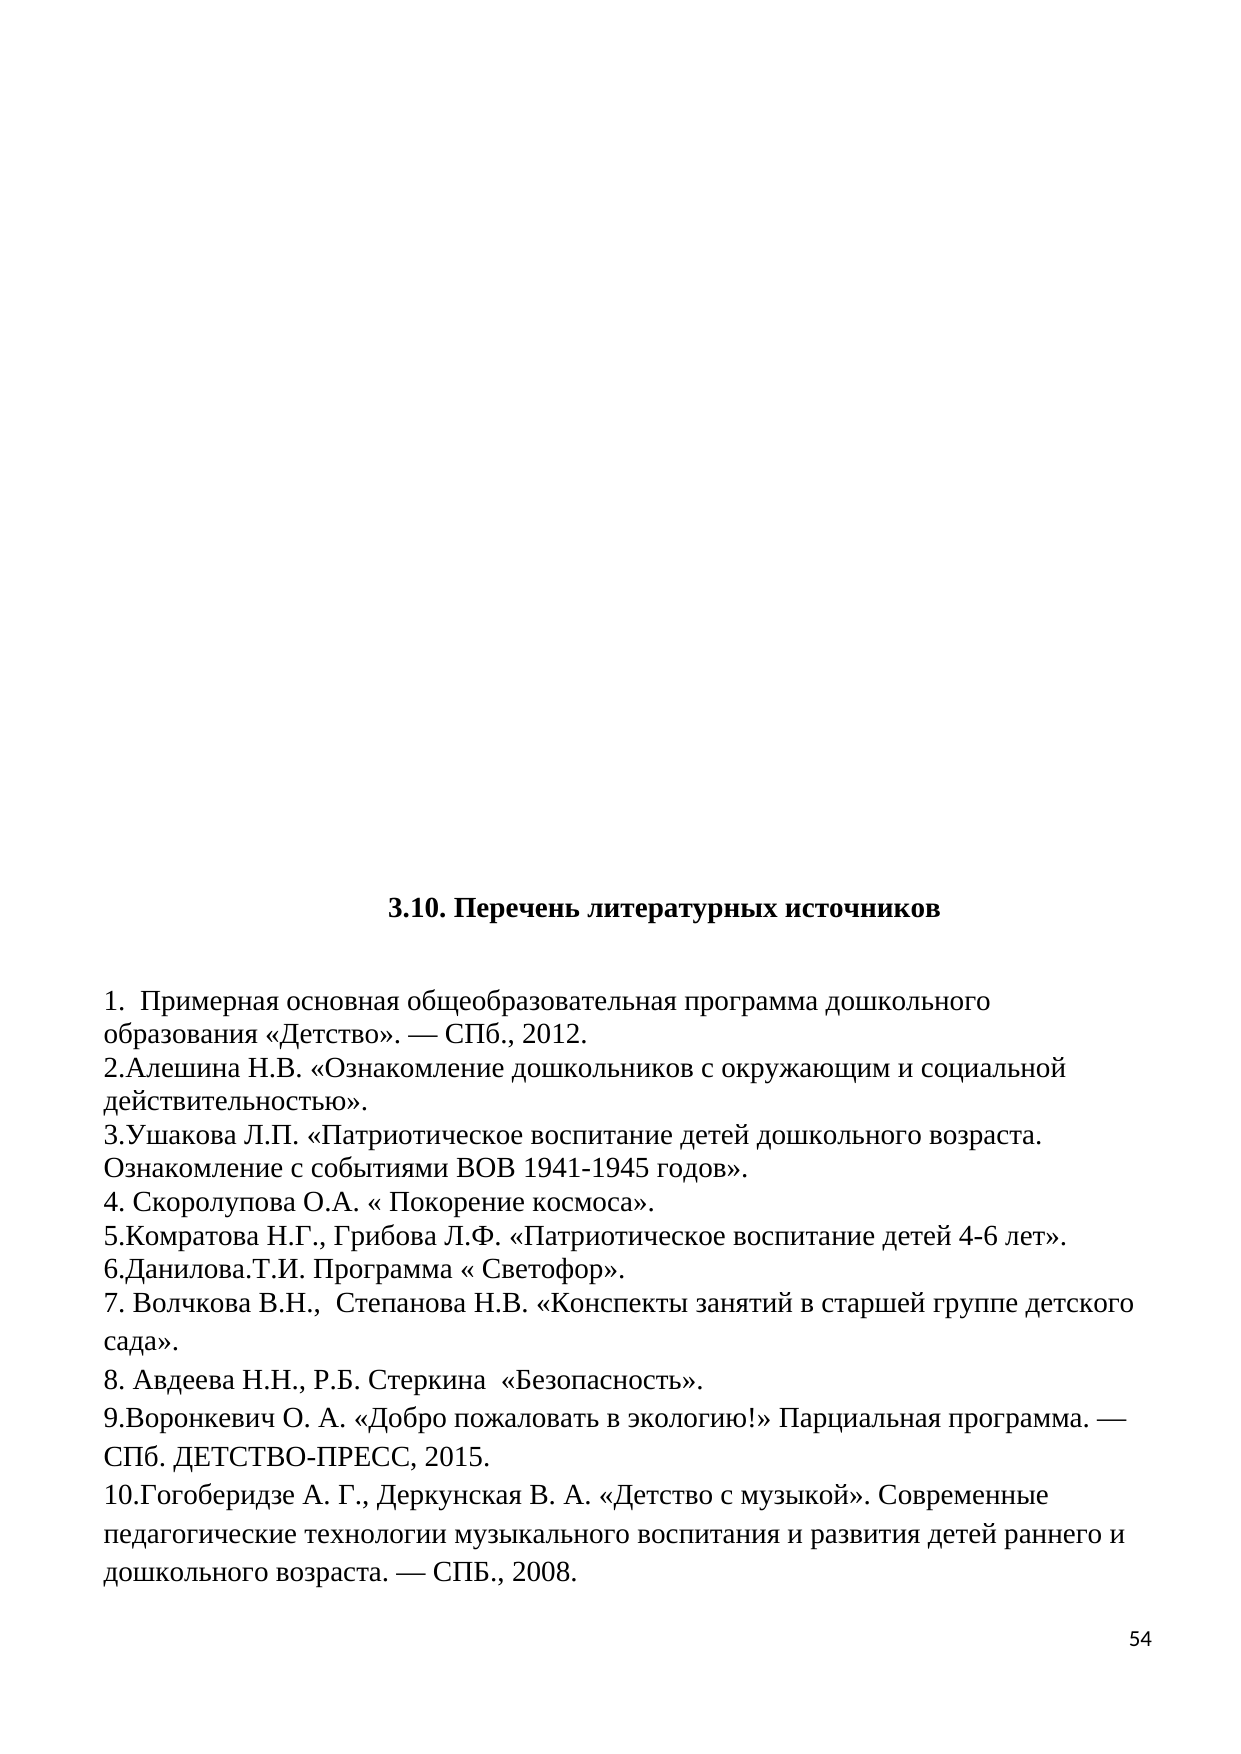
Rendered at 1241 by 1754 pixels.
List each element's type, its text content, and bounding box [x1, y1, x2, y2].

text 1. Примерная основная общеобразовательная программа дошкольного образования «Детство». — СПб., 2012. 2.Алешина Н.В. «Ознакомление дошкольников с окружающим и социальной действительностью». [103, 983, 1152, 1117]
text 4. Скоролупова О.А. « Покорение космоса». [103, 1184, 1152, 1218]
text 3.Ушакова Л.П. «Патриотическое воспитание детей дошкольного возраста. Ознакомление с событиями ВОВ 1941-1945 годов». [103, 1117, 1152, 1184]
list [103, 1362, 1152, 1588]
list 7. Волчкова В.Н., Степанова Н.В. «Конспекты занятий в старшей группе детского сада». [103, 1285, 1152, 1357]
text 3.10. Перечень литературных источников [177, 890, 1152, 923]
text 5.Комратова Н.Г., Грибова Л.Ф. «Патриотическое воспитание детей 4-6 лет». 6.Данилова.Т.И. Программа « Светофор». [103, 1218, 1152, 1285]
